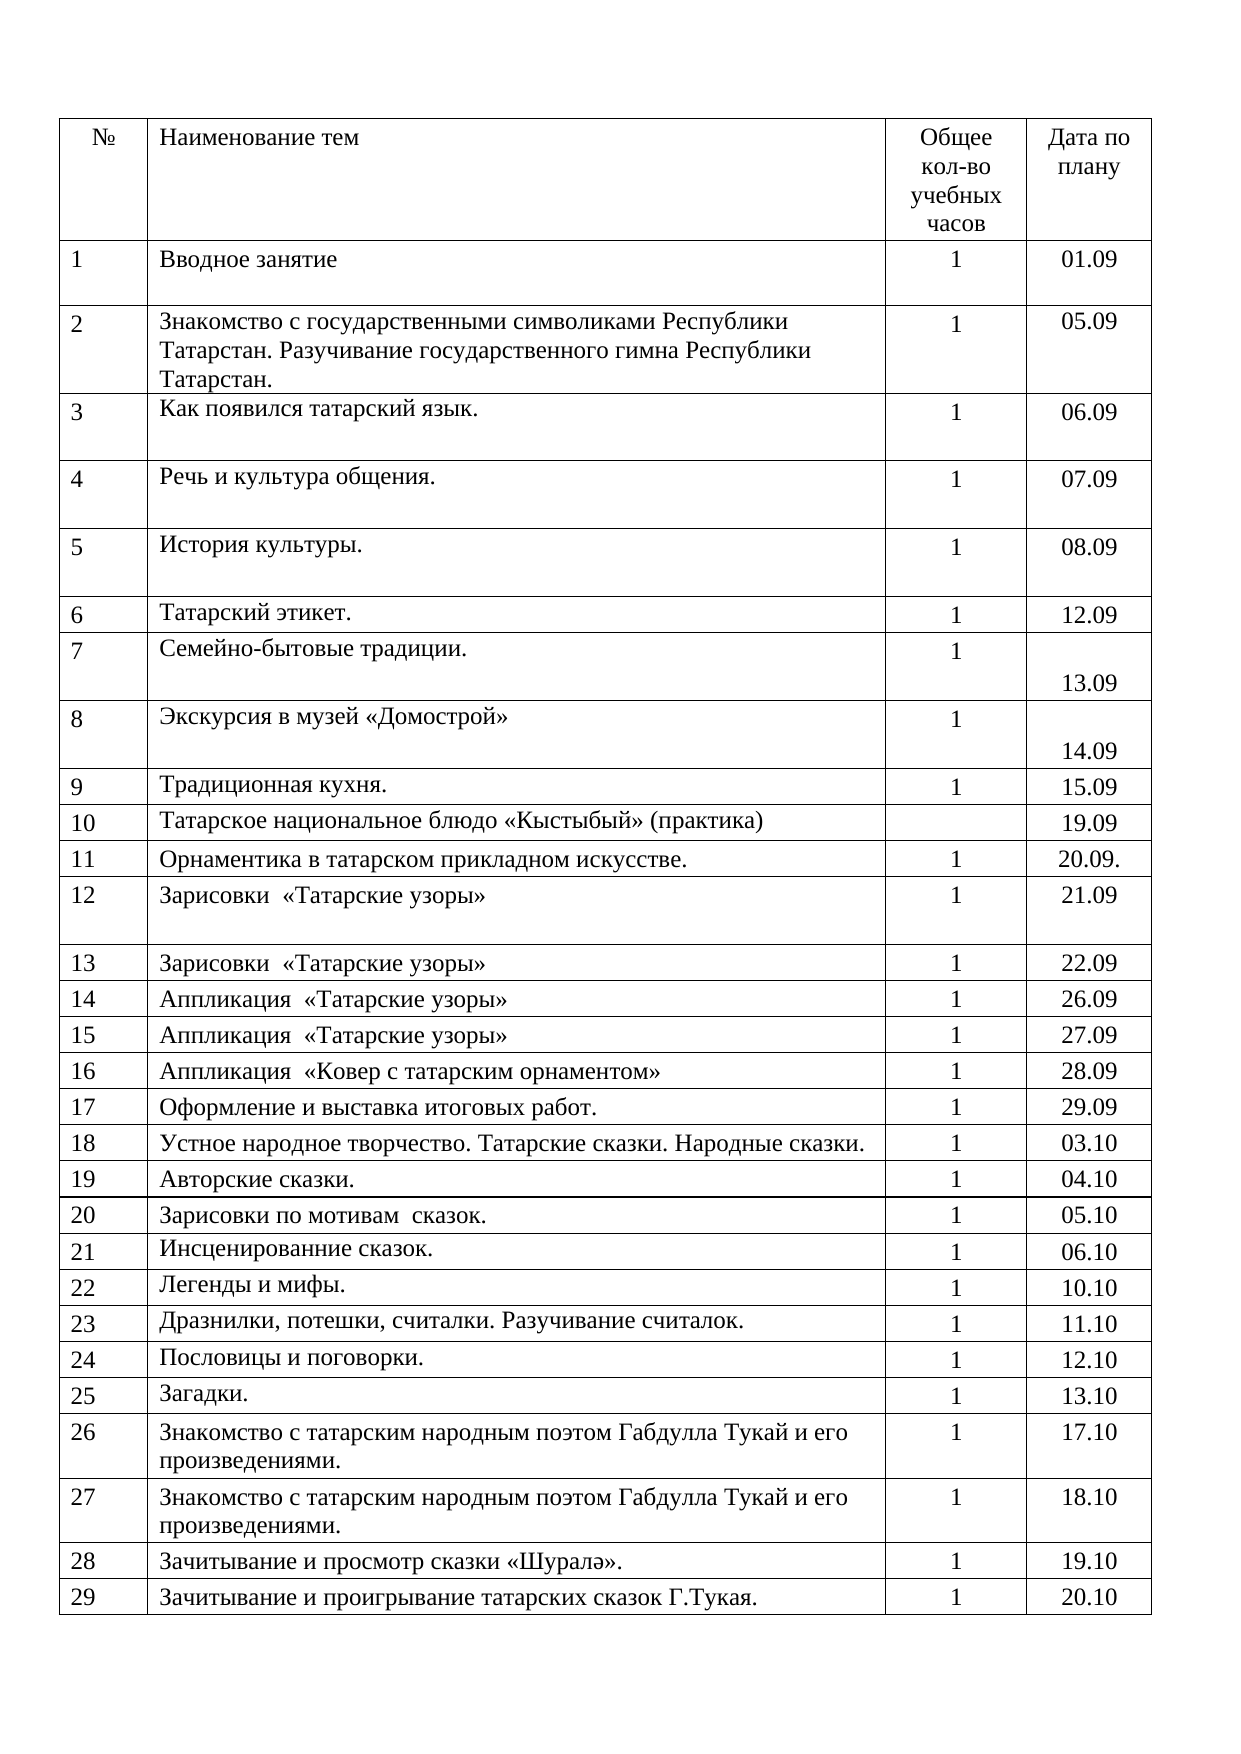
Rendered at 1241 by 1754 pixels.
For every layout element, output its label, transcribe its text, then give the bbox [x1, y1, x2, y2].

table_cell 06.10 [1027, 1234, 1151, 1268]
table_cell 1 [886, 1234, 1026, 1268]
table_cell Зарисовки «Татарские узоры» [148, 877, 885, 944]
table_cell 1 [886, 1125, 1026, 1160]
table_cell Оформление и выставка итоговых работ. [148, 1089, 885, 1124]
table_cell История культуры. [148, 529, 885, 596]
table_cell 1 [886, 1543, 1026, 1578]
table_cell 13.10 [1027, 1378, 1151, 1413]
table_cell Зарисовки по мотивам сказок. [148, 1198, 885, 1232]
table_cell Экскурсия в музей «Домострой» [148, 701, 885, 768]
table_cell 9 [60, 769, 147, 804]
table_cell 19 [60, 1161, 147, 1196]
table_cell 1 [886, 769, 1026, 804]
table_cell № [60, 119, 147, 240]
table_cell 11.10 [1027, 1306, 1151, 1341]
table_cell Общее кол-во учебных часов [886, 119, 1026, 240]
table_cell 1 [886, 1053, 1026, 1088]
table_cell Пословицы и поговорки. [148, 1342, 885, 1377]
table_cell Знакомство с государственными символиками Республики Татарстан. Разучивание государственного гимна Республики Татарстан. [148, 306, 885, 392]
table_cell 12.10 [1027, 1342, 1151, 1377]
table_cell Знакомство с татарским народным поэтом Габдулла Тукай и его произведениями. [148, 1479, 885, 1542]
table_cell 1 [886, 945, 1026, 980]
table_cell 22 [60, 1270, 147, 1304]
table_cell 1 [886, 461, 1026, 528]
table_cell Устное народное творчество. Татарские сказки. Народные сказки. [148, 1125, 885, 1160]
table_cell Зачитывание и просмотр сказки «Шуралә». [148, 1543, 885, 1578]
table_cell 24 [60, 1342, 147, 1377]
table_cell 21.09 [1027, 877, 1151, 944]
table_cell 10.10 [1027, 1270, 1151, 1304]
table_cell 4 [60, 461, 147, 528]
table_cell 19.09 [1027, 805, 1151, 840]
table_cell 1 [60, 241, 147, 305]
table_cell 1 [886, 1198, 1026, 1232]
table_cell Знакомство с татарским народным поэтом Габдулла Тукай и его произведениями. [148, 1414, 885, 1477]
table_cell 14.09 [1027, 701, 1151, 768]
table_cell 29.09 [1027, 1089, 1151, 1124]
table_cell 1 [886, 1017, 1026, 1052]
table_cell 1 [886, 701, 1026, 768]
table_cell 05.10 [1027, 1198, 1151, 1232]
table_cell 1 [886, 1161, 1026, 1196]
table_cell 12 [60, 877, 147, 944]
table_cell 26 [60, 1414, 147, 1477]
table_cell 2 [60, 306, 147, 392]
table_cell 27 [60, 1479, 147, 1542]
table_cell 18.10 [1027, 1479, 1151, 1542]
table_cell 22.09 [1027, 945, 1151, 980]
table_cell 1 [886, 1414, 1026, 1477]
table_cell 29 [60, 1579, 147, 1614]
table_cell [886, 805, 1026, 840]
table_cell 27.09 [1027, 1017, 1151, 1052]
table_cell Вводное занятие [148, 241, 885, 305]
table_cell 1 [886, 877, 1026, 944]
table_cell 06.09 [1027, 394, 1151, 460]
table_cell 20 [60, 1198, 147, 1232]
table_cell 12.09 [1027, 597, 1151, 632]
table_cell 1 [886, 597, 1026, 632]
table_cell 05.09 [1027, 306, 1151, 392]
table_cell Речь и культура общения. [148, 461, 885, 528]
table_cell 19.10 [1027, 1543, 1151, 1578]
table_cell 01.09 [1027, 241, 1151, 305]
table_cell Инсценированние сказок. [148, 1234, 885, 1268]
table_cell 5 [60, 529, 147, 596]
table_cell 7 [60, 633, 147, 700]
table_cell 28 [60, 1543, 147, 1578]
table_cell Семейно-бытовые традиции. [148, 633, 885, 700]
table_cell 20.10 [1027, 1579, 1151, 1614]
table_cell Традиционная кухня. [148, 769, 885, 804]
table_cell Дразнилки, потешки, считалки. Разучивание считалок. [148, 1306, 885, 1341]
table_cell Аппликация «Ковер с татарским орнаментом» [148, 1053, 885, 1088]
table_cell 26.09 [1027, 981, 1151, 1016]
table_cell 3 [60, 394, 147, 460]
table_cell 23 [60, 1306, 147, 1341]
table_cell Зарисовки «Татарские узоры» [148, 945, 885, 980]
table_cell Легенды и мифы. [148, 1270, 885, 1304]
table_cell 1 [886, 1270, 1026, 1304]
table_cell 18 [60, 1125, 147, 1160]
table_cell 13.09 [1027, 633, 1151, 700]
table_cell 1 [886, 1342, 1026, 1377]
table_cell 25 [60, 1378, 147, 1413]
table_cell Татарский этикет. [148, 597, 885, 632]
table_cell 04.10 [1027, 1161, 1151, 1196]
table_cell Орнаментика в татарском прикладном искусстве. [148, 841, 885, 876]
table_cell 10 [60, 805, 147, 840]
table_cell 15.09 [1027, 769, 1151, 804]
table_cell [148, 1579, 885, 1614]
table_cell 6 [60, 597, 147, 632]
table_cell 11 [60, 841, 147, 876]
table_cell 14 [60, 981, 147, 1016]
table_cell 28.09 [1027, 1053, 1151, 1088]
table_cell 17.10 [1027, 1414, 1151, 1477]
table_cell 1 [886, 241, 1026, 305]
table_cell 20.09. [1027, 841, 1151, 876]
table_cell Наименование тем [148, 119, 885, 240]
table_cell 8 [60, 701, 147, 768]
table_cell 21 [60, 1234, 147, 1268]
table_cell Авторские сказки. [148, 1161, 885, 1196]
table_cell 17 [60, 1089, 147, 1124]
table_cell 1 [886, 841, 1026, 876]
table_cell 1 [886, 1378, 1026, 1413]
table_cell Татарское национальное блюдо «Кыстыбый» (практика) [148, 805, 885, 840]
table_cell 1 [886, 306, 1026, 392]
table_cell 16 [60, 1053, 147, 1088]
table_cell Как появился татарский язык. [148, 394, 885, 460]
table_cell 15 [60, 1017, 147, 1052]
table_cell 1 [886, 1089, 1026, 1124]
table_cell Загадки. [148, 1378, 885, 1413]
table_cell 1 [886, 394, 1026, 460]
table_cell 13 [60, 945, 147, 980]
table_cell 08.09 [1027, 529, 1151, 596]
table_cell 07.09 [1027, 461, 1151, 528]
table_cell 03.10 [1027, 1125, 1151, 1160]
table_cell Аппликация «Татарские узоры» [148, 981, 885, 1016]
table_cell Аппликация «Татарские узоры» [148, 1017, 885, 1052]
table_cell 1 [886, 1579, 1026, 1614]
table_cell 1 [886, 1306, 1026, 1341]
table_cell 1 [886, 633, 1026, 700]
table_cell 1 [886, 1479, 1026, 1542]
table_cell 1 [886, 981, 1026, 1016]
table_cell 1 [886, 529, 1026, 596]
table_cell Дата по плану [1027, 119, 1151, 240]
